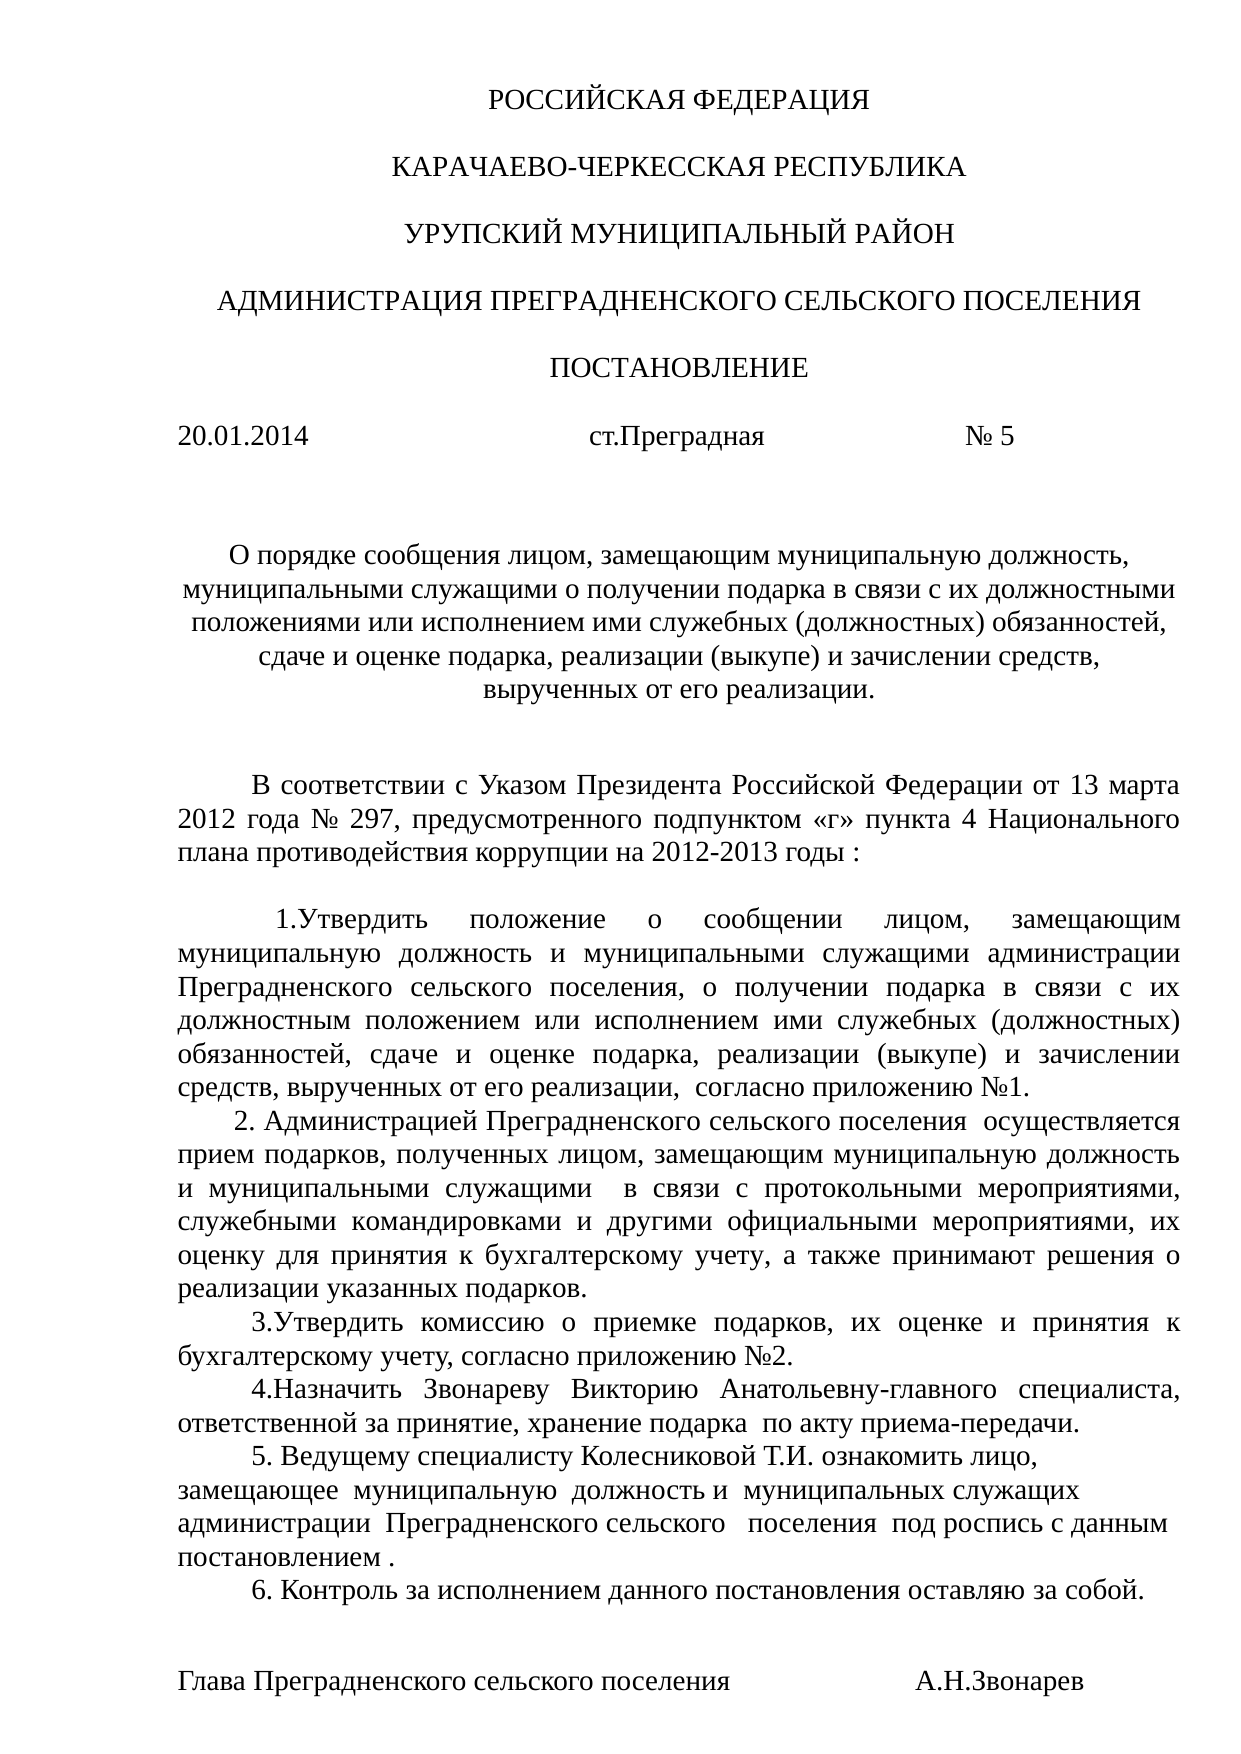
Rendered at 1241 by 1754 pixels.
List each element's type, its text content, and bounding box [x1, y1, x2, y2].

text 5. Ведущему специалисту Колесниковой Т.И. ознакомить лицо, замещающее муниципальную должность и муниципальных служащих администрации Преградненского сельского поселения под роспись с данным постановлением . [177, 1438, 1181, 1572]
text КАРАЧАЕВО-ЧЕРКЕССКАЯ РЕСПУБЛИКА [177, 149, 1181, 183]
text 2. Администрацией Преградненского сельского поселения осуществляется прием подарков, полученных лицом, замещающим муниципальную должность и муниципальными служащими в связи с протокольными мероприятиями, служебными командировками и другими официальными мероприятиями, их оценку для принятия к бухгалтерскому учету, а также принимают решения о реализации указанных подарков. [177, 1103, 1181, 1304]
text В соответствии с Указом Президента Российской Федерации от 13 марта 2012 года № 297, предусмотренного подпунктом «г» пункта 4 Национального плана противодействия коррупции на 2012-2013 годы : [177, 767, 1181, 868]
text 3.Утвердить комиссию о приемке подарков, их оценке и принятия к бухгалтерскому учету, согласно приложению №2. [177, 1304, 1181, 1371]
text Глава Преградненского сельского поселения А.Н.Звонарев [177, 1663, 1181, 1697]
text АДМИНИСТРАЦИЯ ПРЕГРАДНЕНСКОГО СЕЛЬСКОГО ПОСЕЛЕНИЯ [177, 283, 1181, 317]
text 1.Утвердить положение о сообщении лицом, замещающим муниципальную должность и муниципальными служащими администрации Преградненского сельского поселения, о получении подарка в связи с их должностным положением или исполнением ими служебных (должностных) обязанностей, сдаче и оценке подарка, реализации (выкупе) и зачислении средств, вырученных от его реализации, согласно приложению №1. [177, 902, 1181, 1103]
text 4.Назначить Звонареву Викторию Анатольевну-главного специалиста, ответственной за принятие, хранение подарка по акту приема-передачи. [177, 1371, 1181, 1438]
text РОССИЙСКАЯ ФЕДЕРАЦИЯ [177, 82, 1181, 116]
text ПОСТАНОВЛЕНИЕ [177, 351, 1181, 384]
text УРУПСКИЙ МУНИЦИПАЛЬНЫЙ РАЙОН [177, 216, 1181, 250]
text 6. Контроль за исполнением данного постановления оставляю за собой. [177, 1572, 1181, 1606]
text О порядке сообщения лицом, замещающим муниципальную должность, муниципальными служащими о получении подарка в связи с их должностными положениями или исполнением ими служебных (должностных) обязанностей, сдаче и оценке подарка, реализации (выкупе) и зачислении средств, вырученных от его реализации. [177, 537, 1181, 705]
text 20.01.2014 ст.Преградная № 5 [177, 418, 1181, 451]
